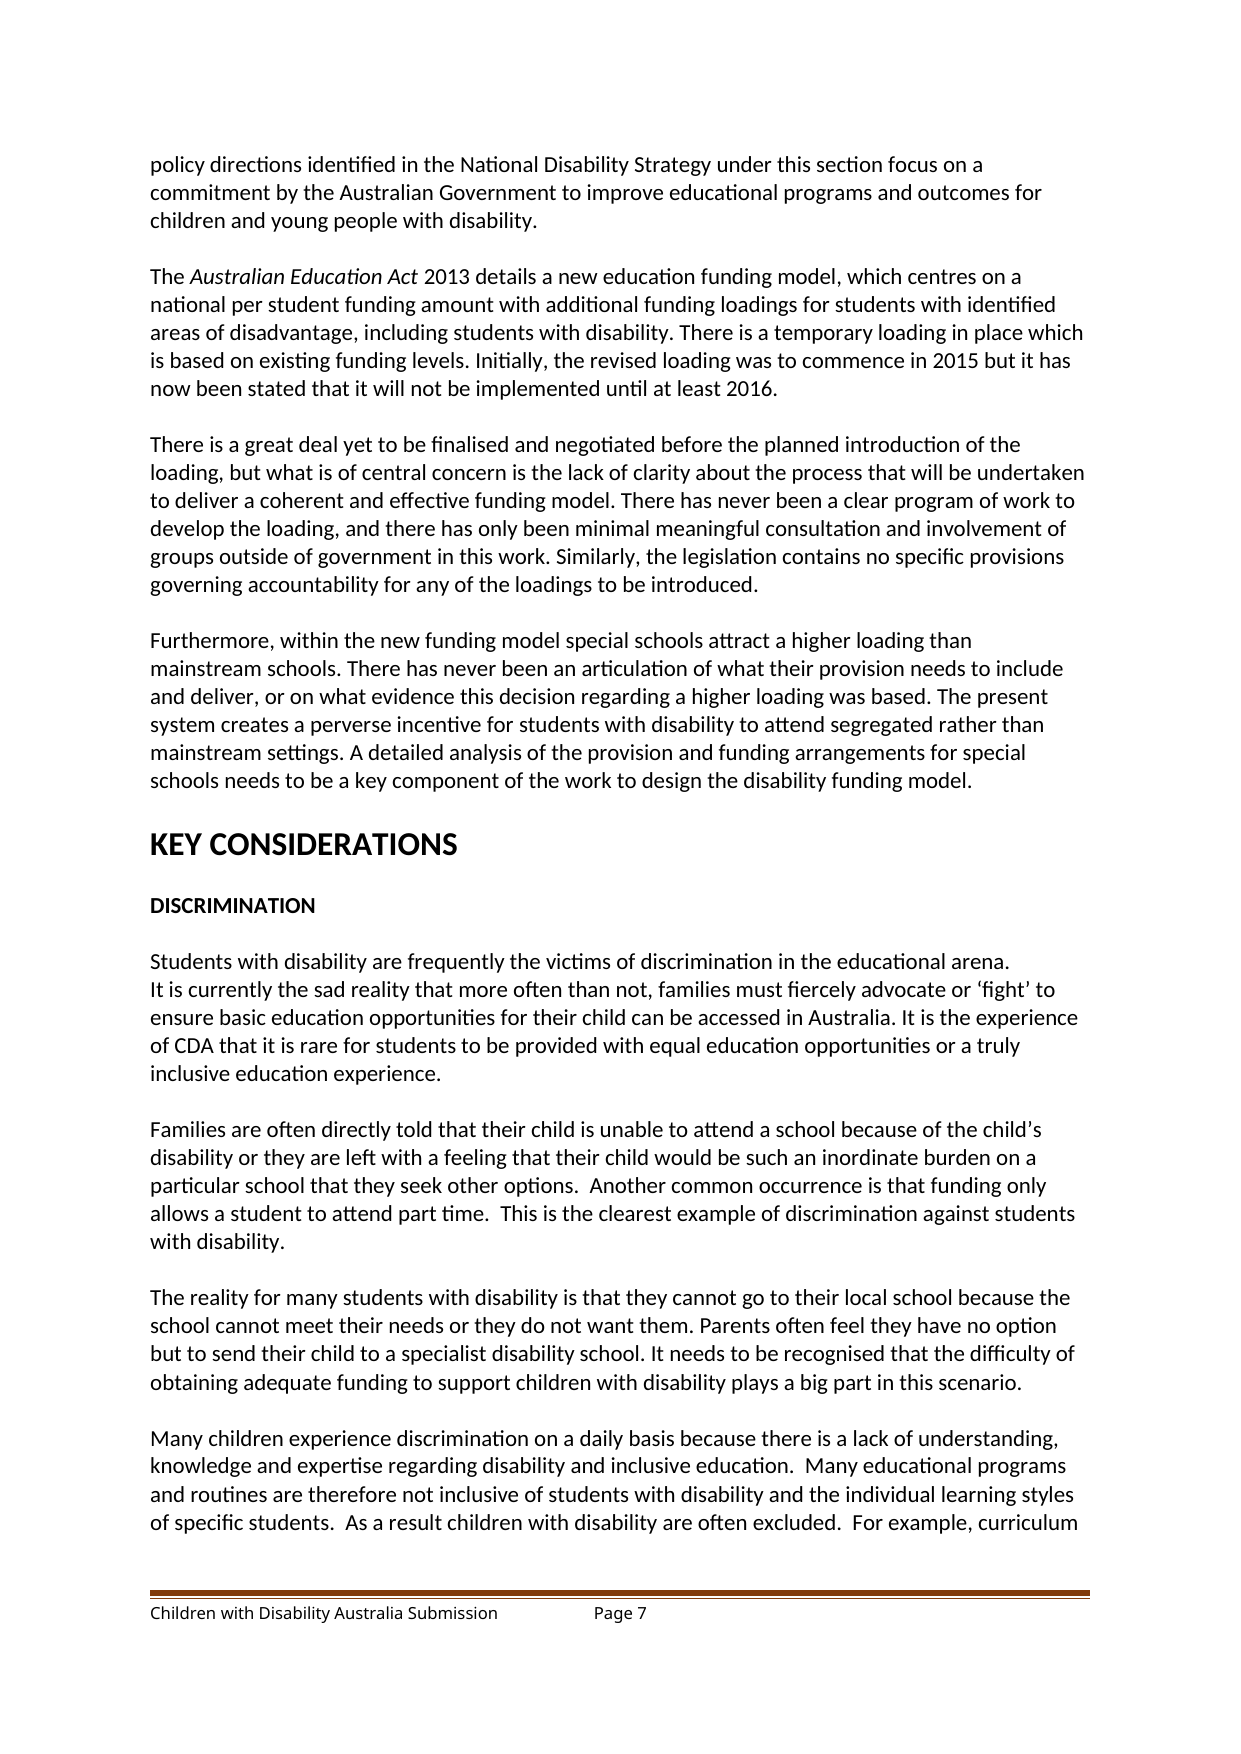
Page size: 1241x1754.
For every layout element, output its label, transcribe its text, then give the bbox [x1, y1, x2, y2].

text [150, 1424, 1090, 1536]
text Students with disability are frequently the victims of discrimination in the educational arena. [150, 947, 1090, 975]
text There is a great deal yet to be finalised and negotiated before the planned introduction of the loading, but what is of central concern is the lack of clarity about the process that will be undertaken to deliver a coherent and effective funding model. There has never been a clear program of work to develop the loading, and there has only been minimal meaningful consultation and involvement of groups outside of government in this work. Similarly, the legislation contains no specific provisions governing accountability for any of the loadings to be introduced. [150, 430, 1090, 598]
text KEY CONSIDERATIONS [150, 822, 1090, 863]
text Furthermore, within the new funding model special schools attract a higher loading than mainstream schools. There has never been an articulation of what their provision needs to include and deliver, or on what evidence this decision regarding a higher loading was based. The present system creates a perverse incentive for students with disability to attend segregated rather than mainstream settings. A detailed analysis of the provision and funding arrangements for special schools needs to be a key component of the work to design the disability funding model. [150, 626, 1090, 794]
text DISCRIMINATION [150, 891, 1090, 919]
text Families are often directly told that their child is unable to attend a school because of the child’s disability or they are left with a feeling that their child would be such an inordinate burden on a particular school that they seek other options. Another common occurrence is that funding only allows a student to attend part time. This is the clearest example of discrimination against students with disability. [150, 1115, 1090, 1256]
text It is currently the sad reality that more often than not, families must fiercely advocate or ‘fight’ to ensure basic education opportunities for their child can be accessed in Australia. It is the experience of CDA that it is rare for students to be provided with equal education opportunities or a truly inclusive education experience. [150, 975, 1090, 1087]
text The Australian Education Act 2013 details a new education funding model, which centres on a national per student funding amount with additional funding loadings for students with identified areas of disadvantage, including students with disability. There is a temporary loading in place which is based on existing funding levels. Initially, the revised loading was to commence in 2015 but it has now been stated that it will not be implemented until at least 2016. [150, 262, 1090, 402]
text The reality for many students with disability is that they cannot go to their local school because the school cannot meet their needs or they do not want them. Parents often feel they have no option but to send their child to a specialist disability school. It needs to be recognised that the difficulty of obtaining adequate funding to support children with disability plays a big part in this scenario. [150, 1283, 1090, 1396]
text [150, 150, 1090, 234]
